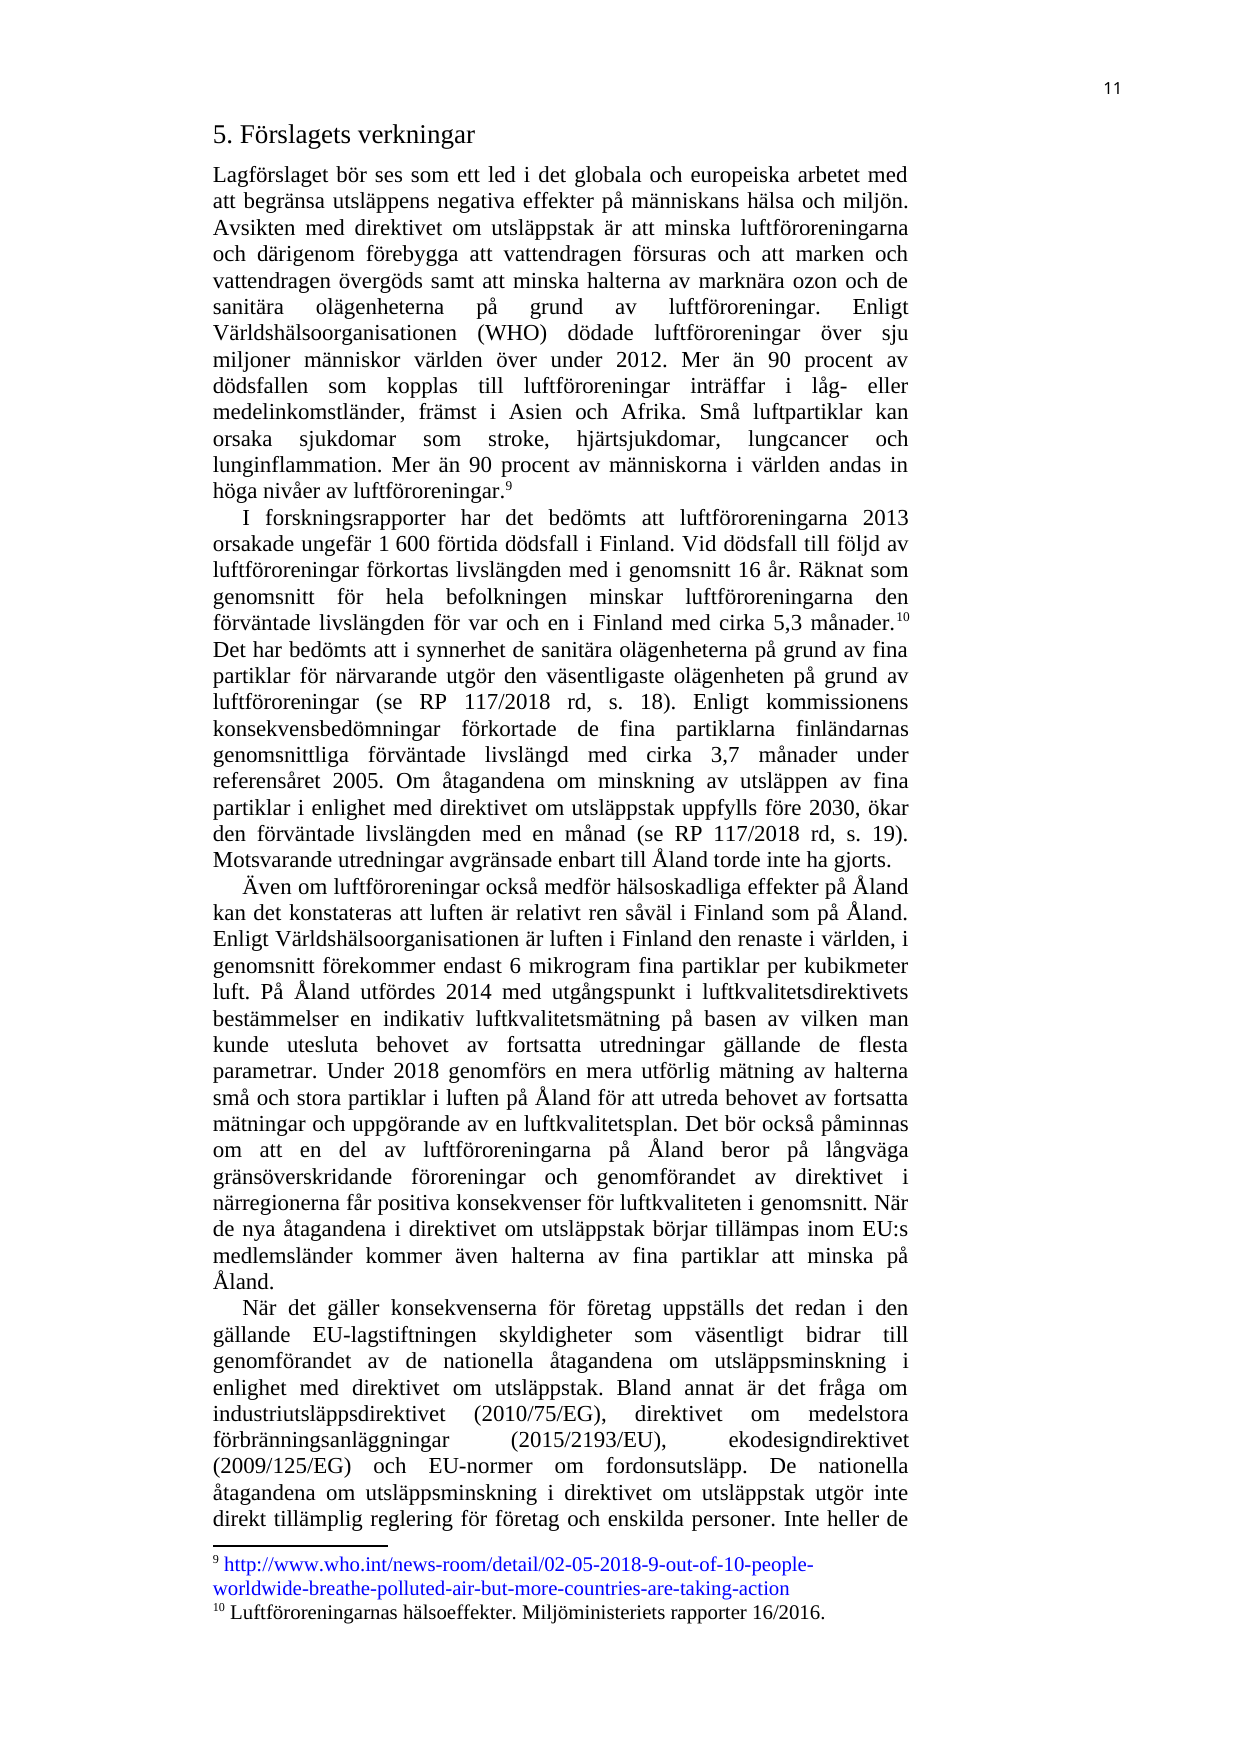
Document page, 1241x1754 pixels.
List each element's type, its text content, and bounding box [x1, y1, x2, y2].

text 5. Förslagets verkningar [213, 118, 909, 149]
text Lagförslaget bör ses som ett led i det globala och europeiska arbetet med att begränsa utsläppens negativa effekter på människans hälsa och miljön. Avsikten med direktivet om utsläppstak är att minska luftföroreningarna och därigenom förebygga att vattendragen försuras och att marken och vattendragen övergöds samt att minska halterna av marknära ozon och de sanitära olägenheterna på grund av luftföroreningar. Enligt Världshälsoorganisationen (WHO) dödade luftföroreningar över sju miljoner människor världen över under 2012. Mer än 90 procent av dödsfallen som kopplas till luftföroreningar inträffar i låg- eller medelinkomstländer, främst i Asien och Afrika. Små luftpartiklar kan orsaka sjukdomar som stroke, hjärtsjukdomar, lungcancer och lunginflammation. Mer än 90 procent av människorna i världen andas in höga nivåer av luftföroreningar. [213, 161, 909, 504]
text I forskningsrapporter har det bedömts att luftföroreningarna 2013 orsakade ungefär 1 600 förtida dödsfall i Finland. Vid dödsfall till följd av luftföroreningar förkortas livslängden med i genomsnitt 16 år. Räknat som genomsnitt för hela befolkningen minskar luftföroreningarna den förväntade livslängden för var och en i Finland med cirka 5,3 månader. Det har bedömts att i synnerhet de sanitära olägenheterna på grund av fina partiklar för närvarande utgör den väsentligaste olägenheten på grund av luftföroreningar (se RP 117/2018 rd, s. 18). Enligt kommissionens konsekvensbedömningar förkortade de fina partiklarna finländarnas genomsnittliga förväntade livslängd med cirka 3,7 månader under referensåret 2005. Om åtagandena om minskning av utsläppen av fina partiklar i enlighet med direktivet om utsläppstak uppfylls före 2030, ökar den förväntade livslängden med en månad (se RP 117/2018 rd, s. 19). Motsvarande utredningar avgränsade enbart till Åland torde inte ha gjorts. [213, 504, 909, 873]
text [213, 1294, 909, 1532]
text Även om luftföroreningar också medför hälsoskadliga effekter på Åland kan det konstateras att luften är relativt ren såväl i Finland som på Åland. Enligt Världshälsoorganisationen är luften i Finland den renaste i världen, i genomsnitt förekommer endast 6 mikrogram fina partiklar per kubikmeter luft. På Åland utfördes 2014 med utgångspunkt i luftkvalitetsdirektivets bestämmelser en indikativ luftkvalitetsmätning på basen av vilken man kunde utesluta behovet av fortsatta utredningar gällande de flesta parametrar. Under 2018 genomförs en mera utförlig mätning av halterna små och stora partiklar i luften på Åland för att utreda behovet av fortsatta mätningar och uppgörande av en luftkvalitetsplan. Det bör också påminnas om att en del av luftföroreningarna på Åland beror på långväga gränsöverskridande föroreningar och genomförandet av direktivet i närregionerna får positiva konsekvenser för luftkvaliteten i genomsnitt. När de nya åtagandena i direktivet om utsläppstak börjar tillämpas inom EU:s medlemsländer kommer även halterna av fina partiklar att minska på Åland. [213, 873, 909, 1294]
